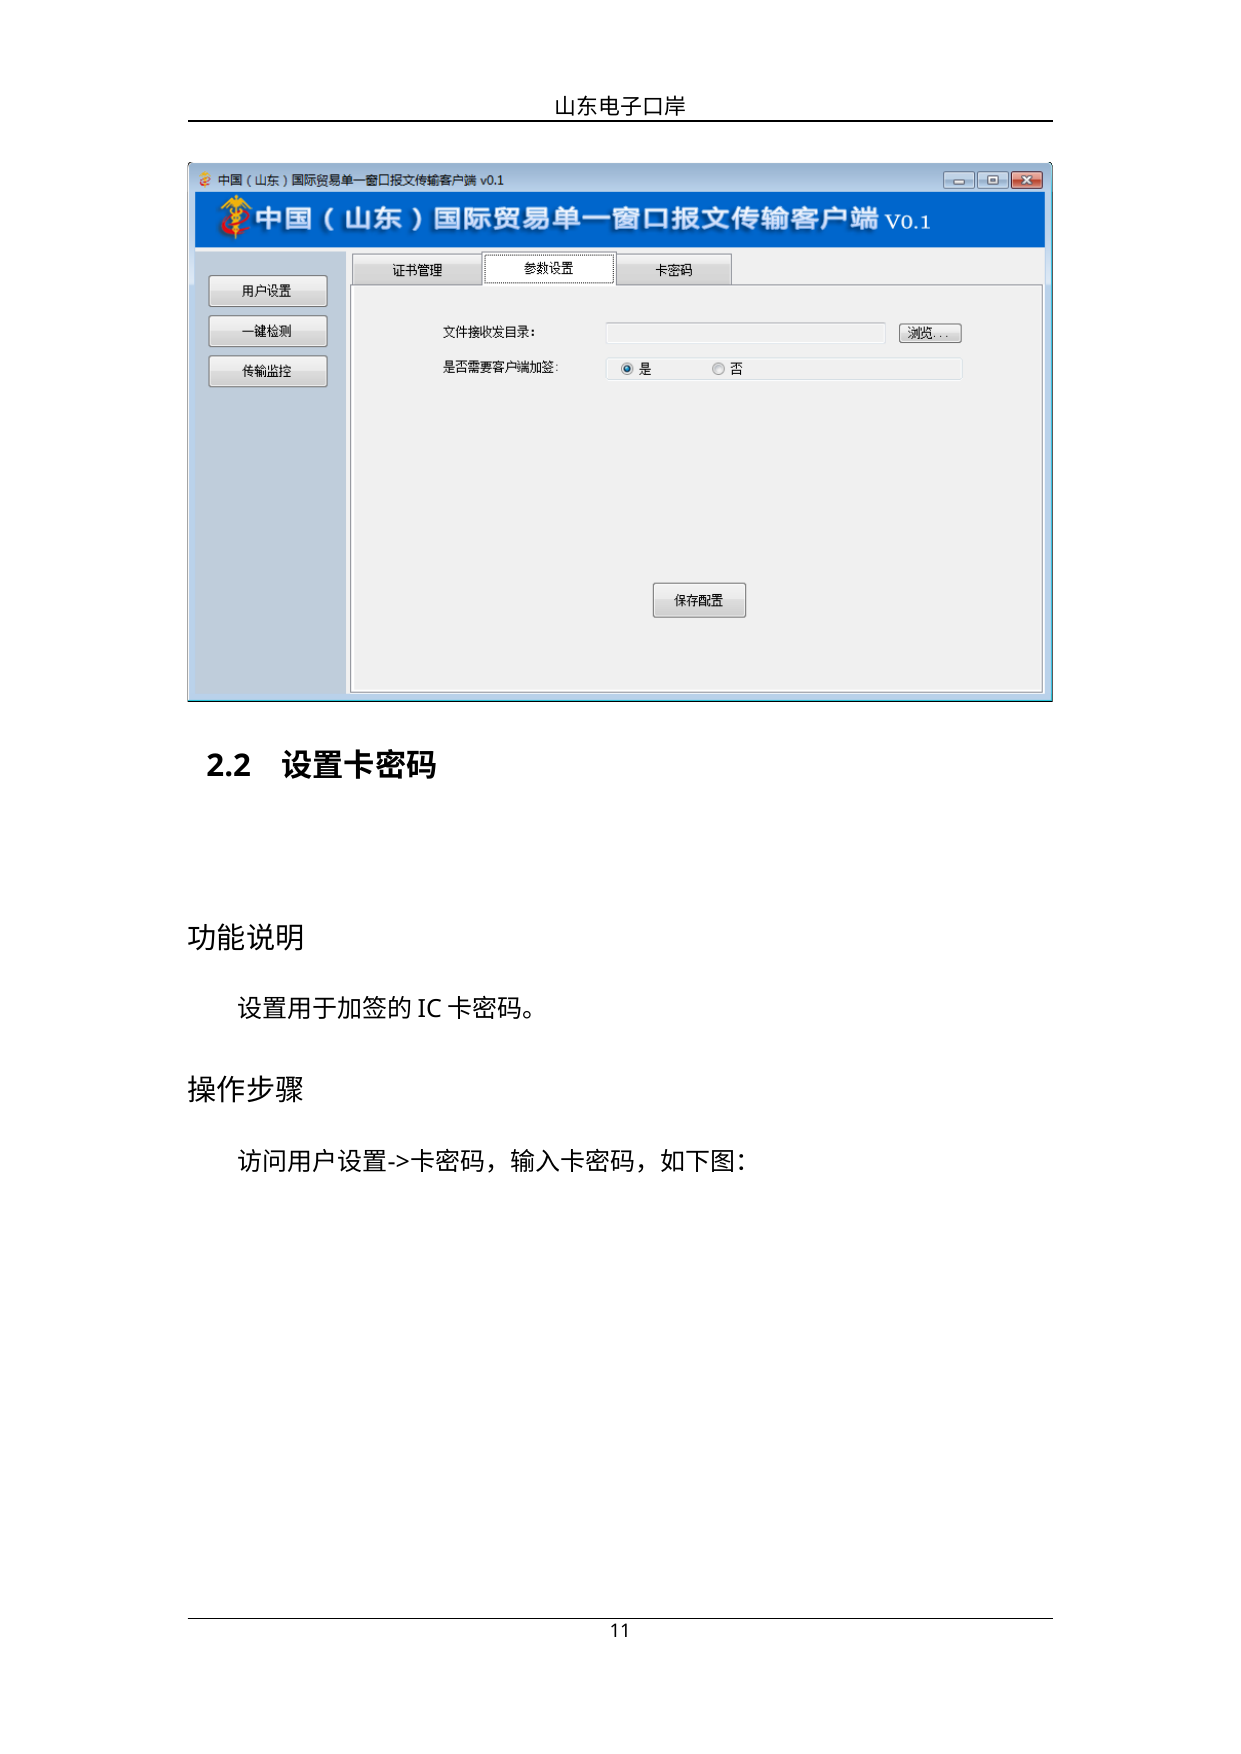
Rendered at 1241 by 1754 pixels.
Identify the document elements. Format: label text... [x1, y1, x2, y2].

text 访问用户设置->卡密码，输入卡密码，如下图： [237, 1127, 1053, 1192]
subtitle 设置卡密码 [206, 731, 1053, 796]
subtitle 操作步骤 [187, 1055, 1053, 1120]
picture [187, 162, 1053, 702]
subtitle 功能说明 [187, 903, 1053, 968]
text 设置用于加签的IC卡密码。 [237, 974, 1053, 1039]
